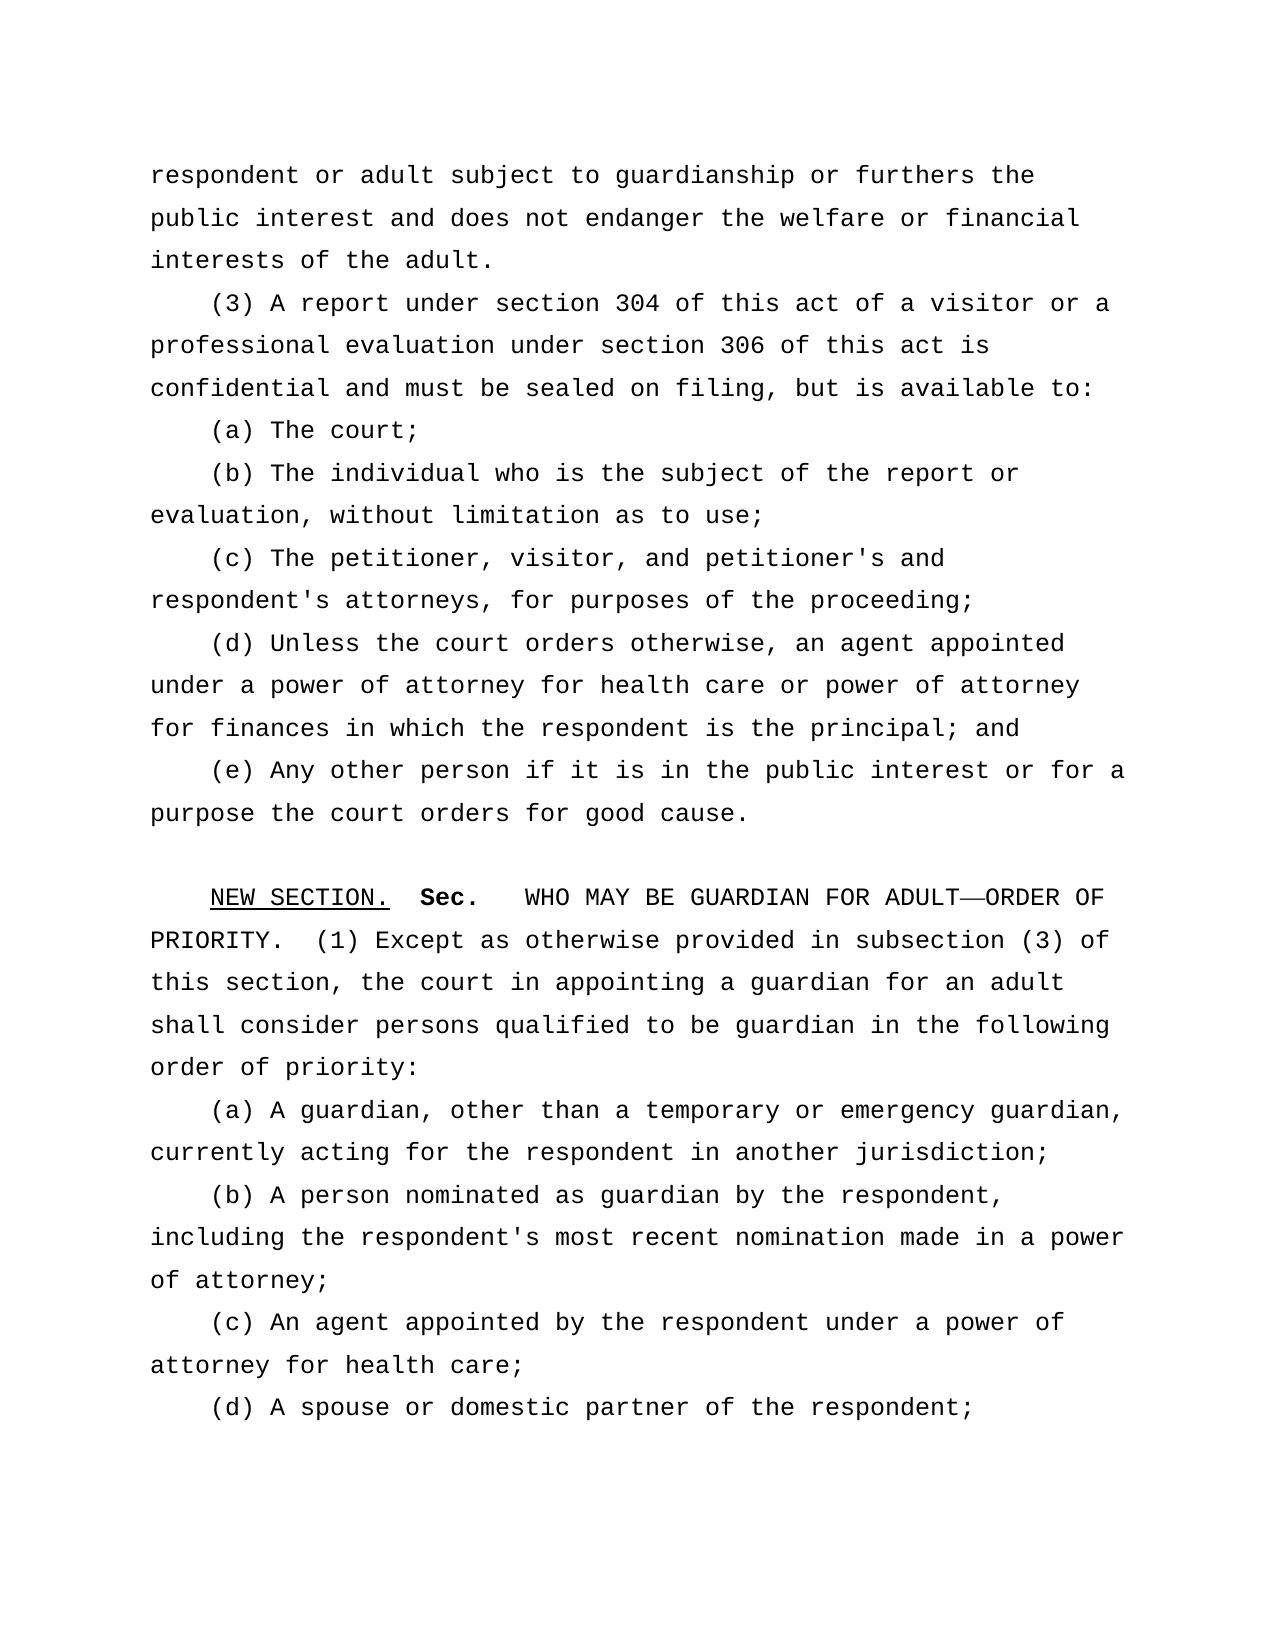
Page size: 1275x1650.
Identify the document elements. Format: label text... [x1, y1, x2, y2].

text (3) A report under section 304 of this act of a visitor or a professional evaluation under section 306 of this act is confidential and must be sealed on filing, but is available to: [150, 277, 1125, 405]
text (a) The court; [150, 405, 1125, 447]
text (a) A guardian, other than a temporary or emergency guardian, currently acting for the respondent in another jurisdiction; [150, 1084, 1125, 1169]
text (c) An agent appointed by the respondent under a power of attorney for health care; [150, 1297, 1125, 1382]
text (b) A person nominated as guardian by the respondent, including the respondent's most recent nomination made in a power of attorney; [150, 1169, 1125, 1297]
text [150, 150, 1125, 277]
text (d) Unless the court orders otherwise, an agent appointed under a power of attorney for health care or power of attorney for finances in which the respondent is the principal; and [150, 617, 1125, 745]
text (d) A spouse or domestic partner of the respondent; [150, 1382, 1125, 1424]
text NEW SECTION. Sec. WHO MAY BE GUARDIAN FOR ADULT—ORDER OF PRIORITY. (1) Except as otherwise provided in subsection (3) of this section, the court in appointing a guardian for an adult shall consider persons qualified to be guardian in the following order of priority: [150, 872, 1125, 1084]
text (e) Any other person if it is in the public interest or for a purpose the court orders for good cause. [150, 745, 1125, 830]
text (b) The individual who is the subject of the report or evaluation, without limitation as to use; [150, 447, 1125, 532]
text (c) The petitioner, visitor, and petitioner's and respondent's attorneys, for purposes of the proceeding; [150, 532, 1125, 617]
